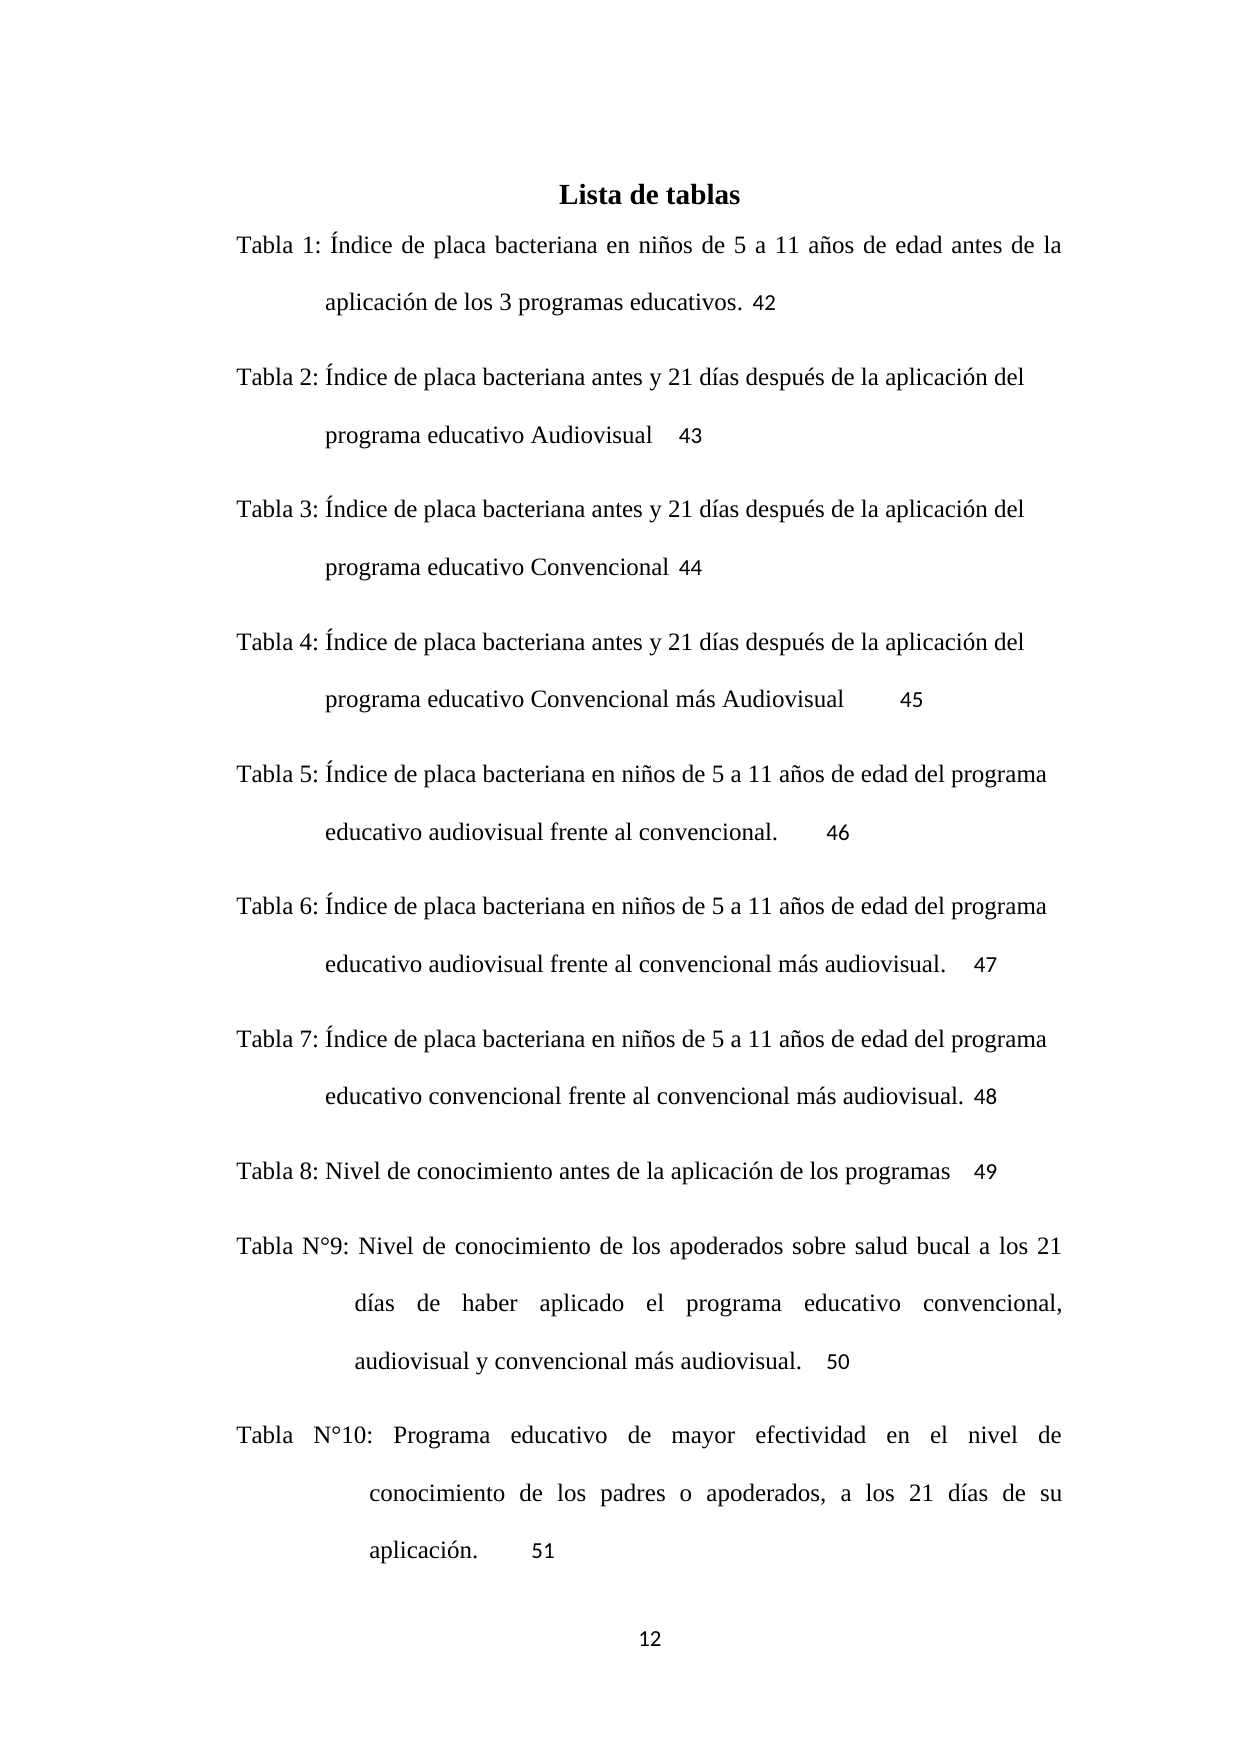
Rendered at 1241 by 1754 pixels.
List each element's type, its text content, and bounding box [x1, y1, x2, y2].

text Tabla 6: Índice de placa bacteriana en niños de 5 a 11 años de edad del programa educativo audiovisual frente al convencional más audiovisual. 47 [236, 891, 1063, 978]
text Tabla N°9: Nivel de conocimiento de los apoderados sobre salud bucal a los 21 días de haber aplicado el programa educativo convencional, audiovisual y convencional más audiovisual. 50 [236, 1231, 1063, 1375]
text Tabla 8: Nivel de conocimiento antes de la aplicación de los programas 49 [236, 1156, 1063, 1185]
text Tabla 3: Índice de placa bacteriana antes y 21 días después de la aplicación del programa educativo Convencional 44 [236, 494, 1063, 581]
text Lista de tablas [236, 177, 1063, 211]
text Tabla N°10: Programa educativo de mayor efectividad en el nivel de conocimiento de los padres o apoderados, a los 21 días de su aplicación. 51 [236, 1421, 1063, 1565]
text Tabla 1: Índice de placa bacteriana en niños de 5 a 11 años de edad antes de la aplicación de los 3 programas educativos. 42 [236, 230, 1063, 317]
text Tabla 5: Índice de placa bacteriana en niños de 5 a 11 años de edad del programa educativo audiovisual frente al convencional. 46 [236, 759, 1063, 846]
text Tabla 4: Índice de placa bacteriana antes y 21 días después de la aplicación del programa educativo Convencional más Audiovisual 45 [236, 627, 1063, 713]
text Tabla 7: Índice de placa bacteriana en niños de 5 a 11 años de edad del programa educativo convencional frente al convencional más audiovisual. 48 [236, 1024, 1063, 1110]
text Tabla 2: Índice de placa bacteriana antes y 21 días después de la aplicación del programa educativo Audiovisual 43 [236, 362, 1063, 449]
